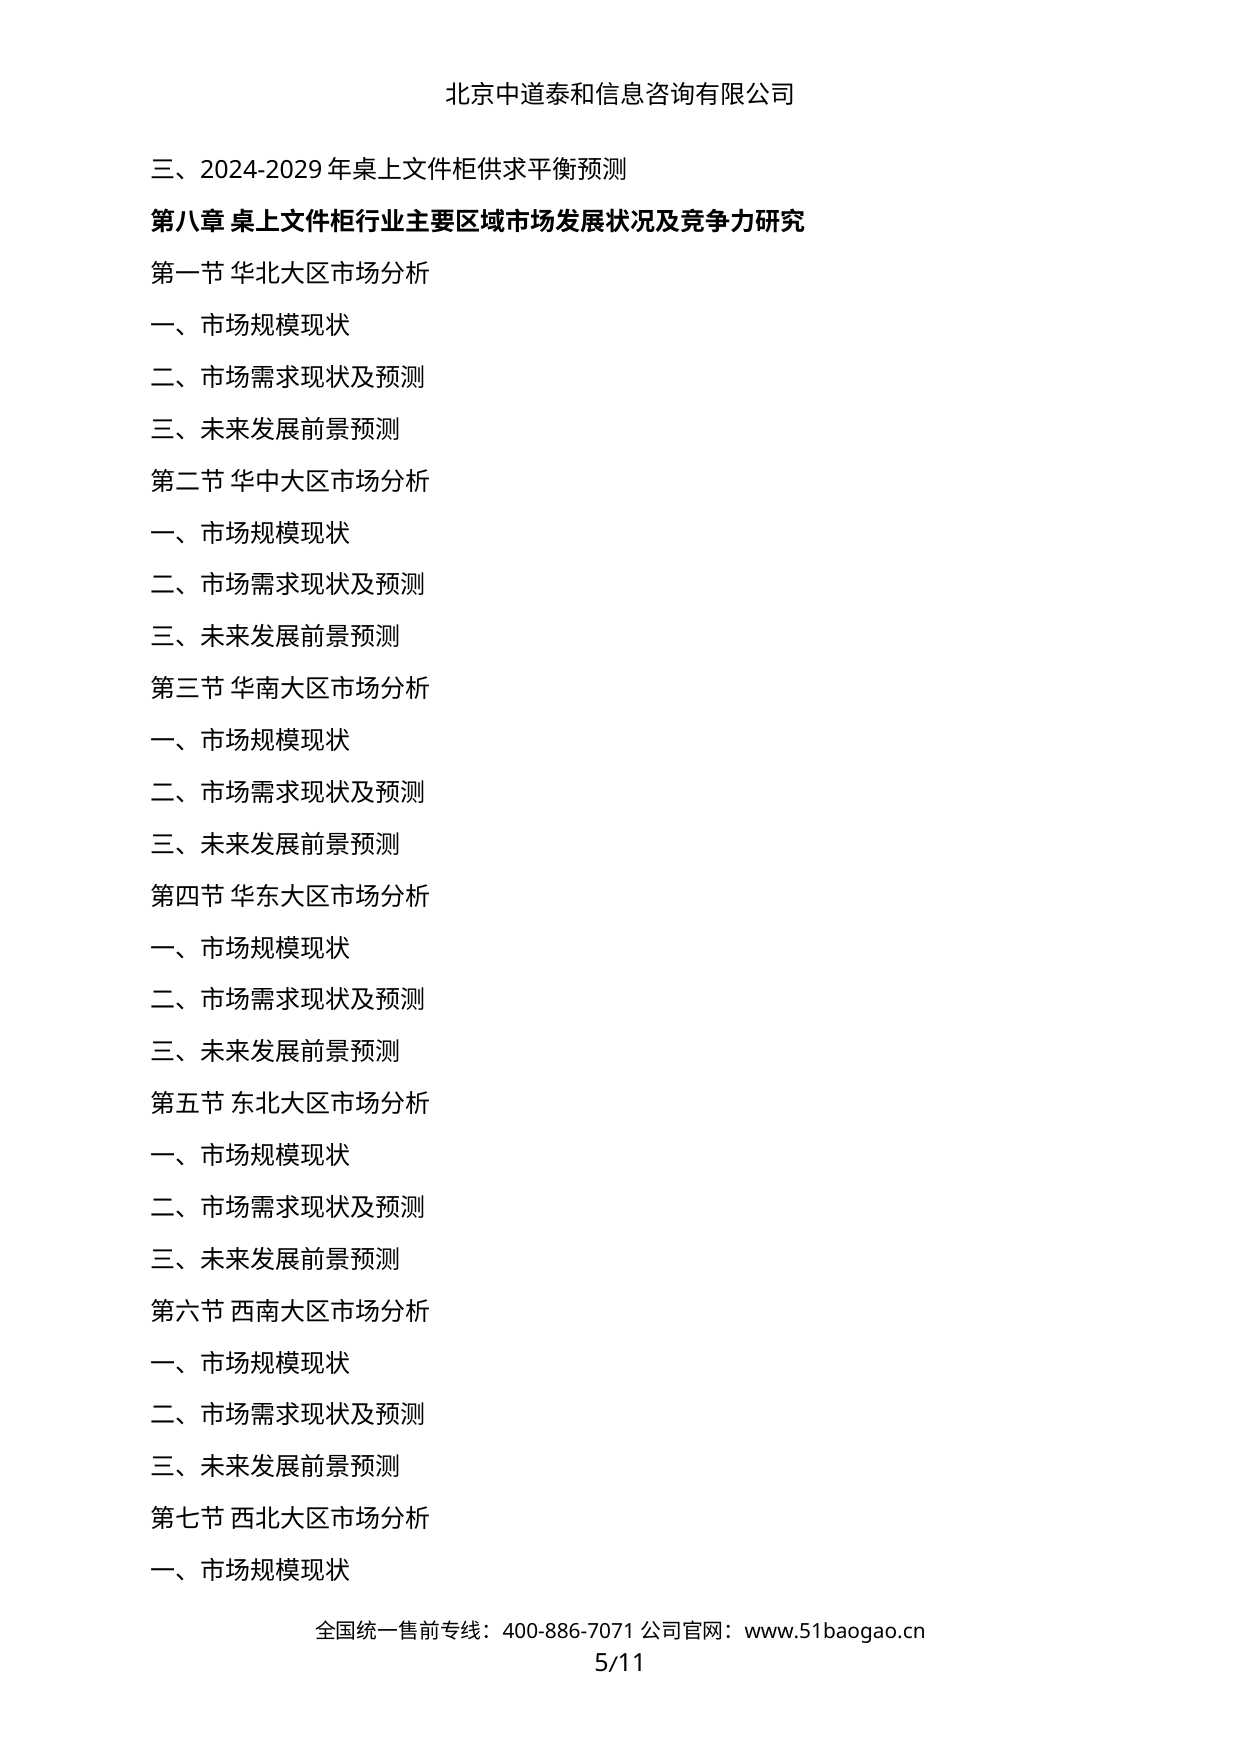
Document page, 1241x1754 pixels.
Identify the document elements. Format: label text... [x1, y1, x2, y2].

text 三、2024-2029年桌上文件柜供求平衡预测 [150, 150, 1090, 186]
text 二、市场需求现状及预测 [150, 565, 1090, 601]
text 第一节 华北大区市场分析 [150, 254, 1090, 290]
text 三、未来发展前景预测 [150, 409, 1090, 446]
text 一、市场规模现状 [150, 306, 1090, 342]
text 二、市场需求现状及预测 [150, 357, 1090, 394]
text 三、未来发展前景预测 [150, 617, 1090, 653]
text 一、市场规模现状 [150, 1551, 1090, 1587]
text 二、市场需求现状及预测 [150, 772, 1090, 809]
text 二、市场需求现状及预测 [150, 980, 1090, 1016]
text 一、市场规模现状 [150, 513, 1090, 549]
text 第五节 东北大区市场分析 [150, 1084, 1090, 1120]
text 一、市场规模现状 [150, 1136, 1090, 1172]
text 第二节 华中大区市场分析 [150, 461, 1090, 497]
text 三、未来发展前景预测 [150, 1239, 1090, 1276]
text 第七节 西北大区市场分析 [150, 1499, 1090, 1535]
text 第三节 华南大区市场分析 [150, 669, 1090, 705]
text 第八章 桌上文件柜行业主要区域市场发展状况及竞争力研究 [150, 202, 1090, 238]
text 二、市场需求现状及预测 [150, 1187, 1090, 1224]
text 一、市场规模现状 [150, 721, 1090, 757]
text 第六节 西南大区市场分析 [150, 1291, 1090, 1327]
text 二、市场需求现状及预测 [150, 1395, 1090, 1431]
text 第四节 华东大区市场分析 [150, 876, 1090, 912]
text 一、市场规模现状 [150, 928, 1090, 964]
text 三、未来发展前景预测 [150, 1447, 1090, 1483]
text 一、市场规模现状 [150, 1343, 1090, 1379]
text 三、未来发展前景预测 [150, 824, 1090, 861]
text 三、未来发展前景预测 [150, 1032, 1090, 1068]
